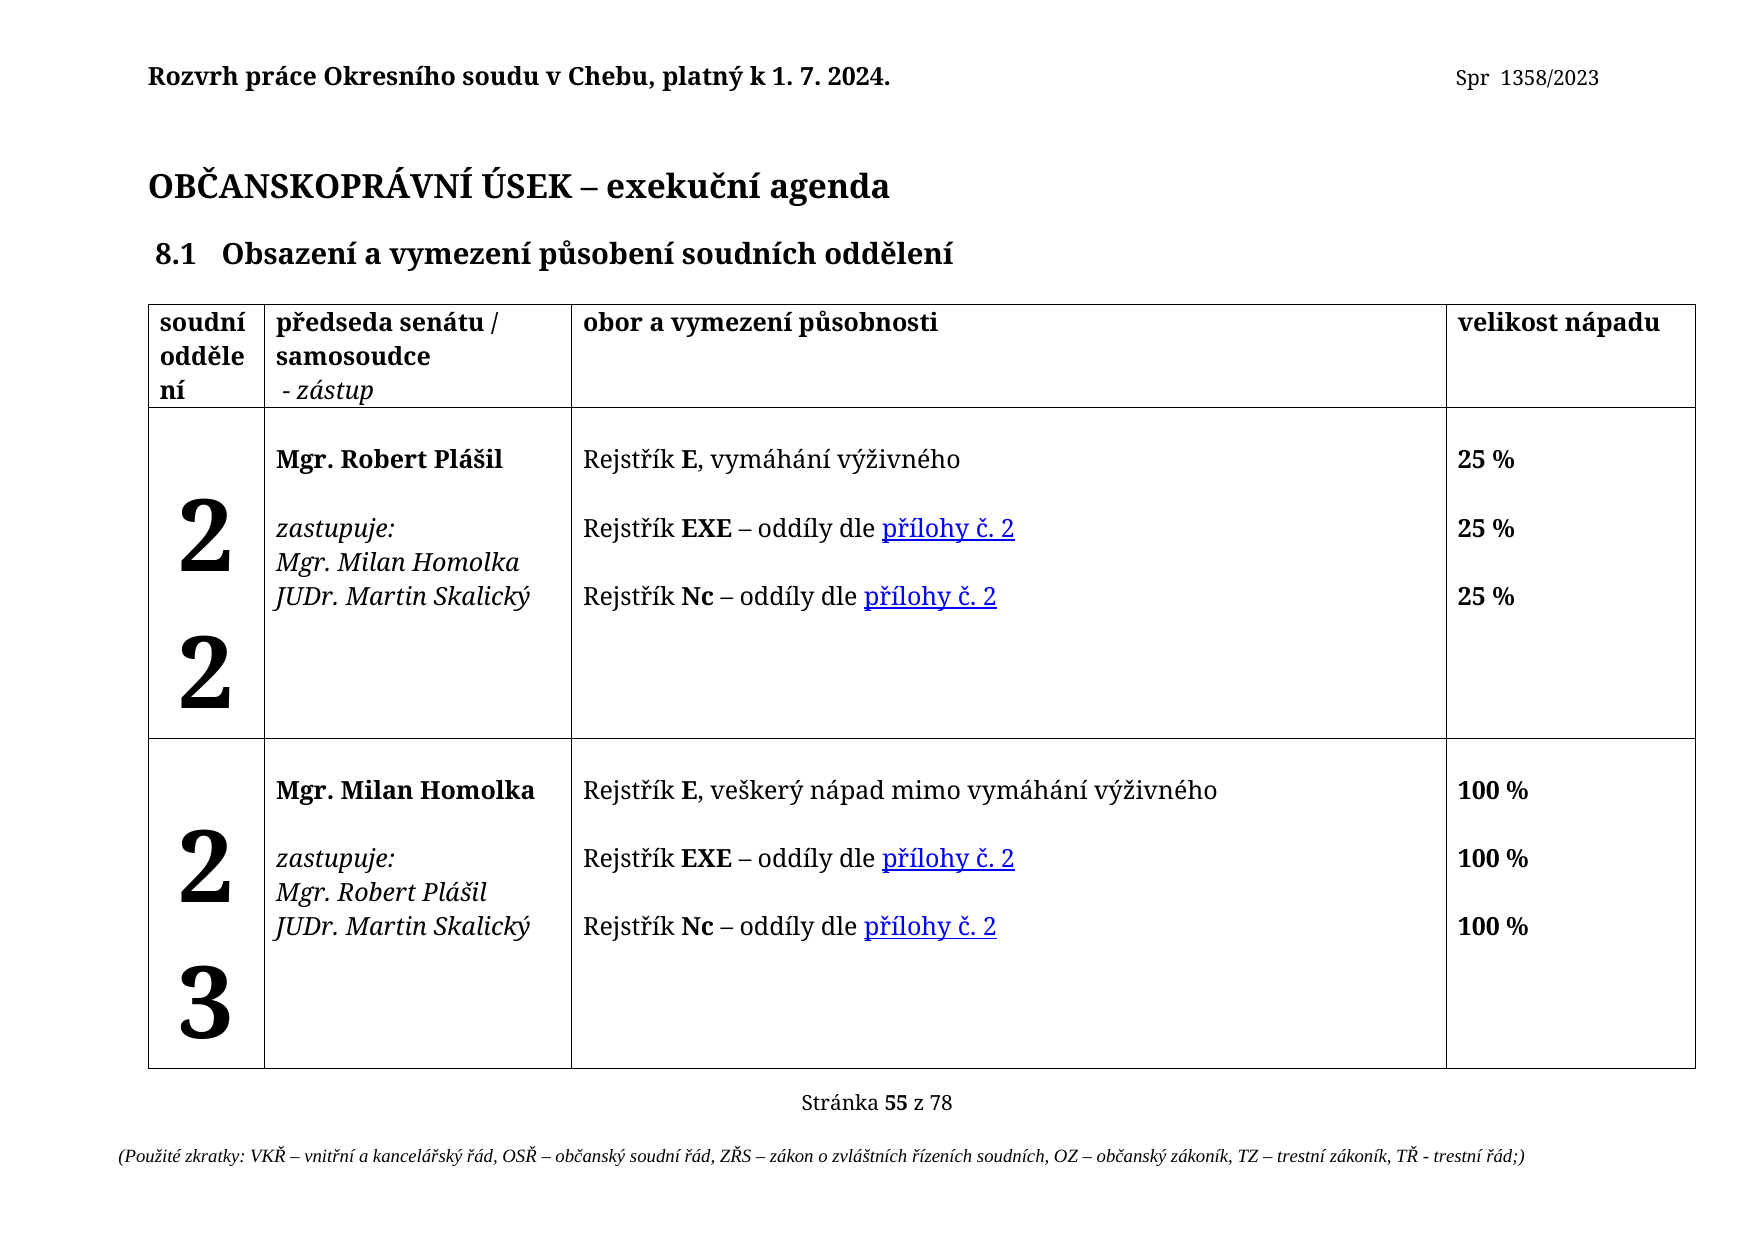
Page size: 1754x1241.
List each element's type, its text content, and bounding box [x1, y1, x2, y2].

table_cell 100 % 100 % 100 % [1447, 739, 1695, 1068]
subtitle 8.1 Obsazení a vymezení působení soudních oddělení [148, 233, 1606, 273]
table_cell Mgr. Milan Homolka zastupuje: Mgr. Robert Plášil JUDr. Martin Skalický [265, 739, 571, 1068]
table_header soudní oddělení [149, 305, 264, 407]
table_cell 22 [149, 408, 264, 737]
table_cell Mgr. Robert Plášil zastupuje: Mgr. Milan Homolka JUDr. Martin Skalický [265, 408, 571, 737]
table_header předseda senátu / samosoudce - zástup [265, 305, 571, 407]
table_header obor a vymezení působnosti [572, 305, 1446, 407]
table_cell Rejstřík E, vymáhání výživného Rejstřík EXE – oddíly dle přílohy č. 2 Rejstřík Nc – oddíly dle přílohy č. 2 [572, 408, 1446, 737]
table_cell Rejstřík E, veškerý nápad mimo vymáhání výživného Rejstřík EXE – oddíly dle přílohy č. 2 Rejstřík Nc – oddíly dle přílohy č. 2 [572, 739, 1446, 1068]
table_cell 23 [149, 739, 264, 1068]
table_header velikost nápadu [1447, 305, 1695, 407]
table_cell 25 % 25 % 25 % [1447, 408, 1695, 737]
subtitle OBČANSKOPRÁVNÍ ÚSEK – exekuční agenda [148, 162, 1606, 208]
